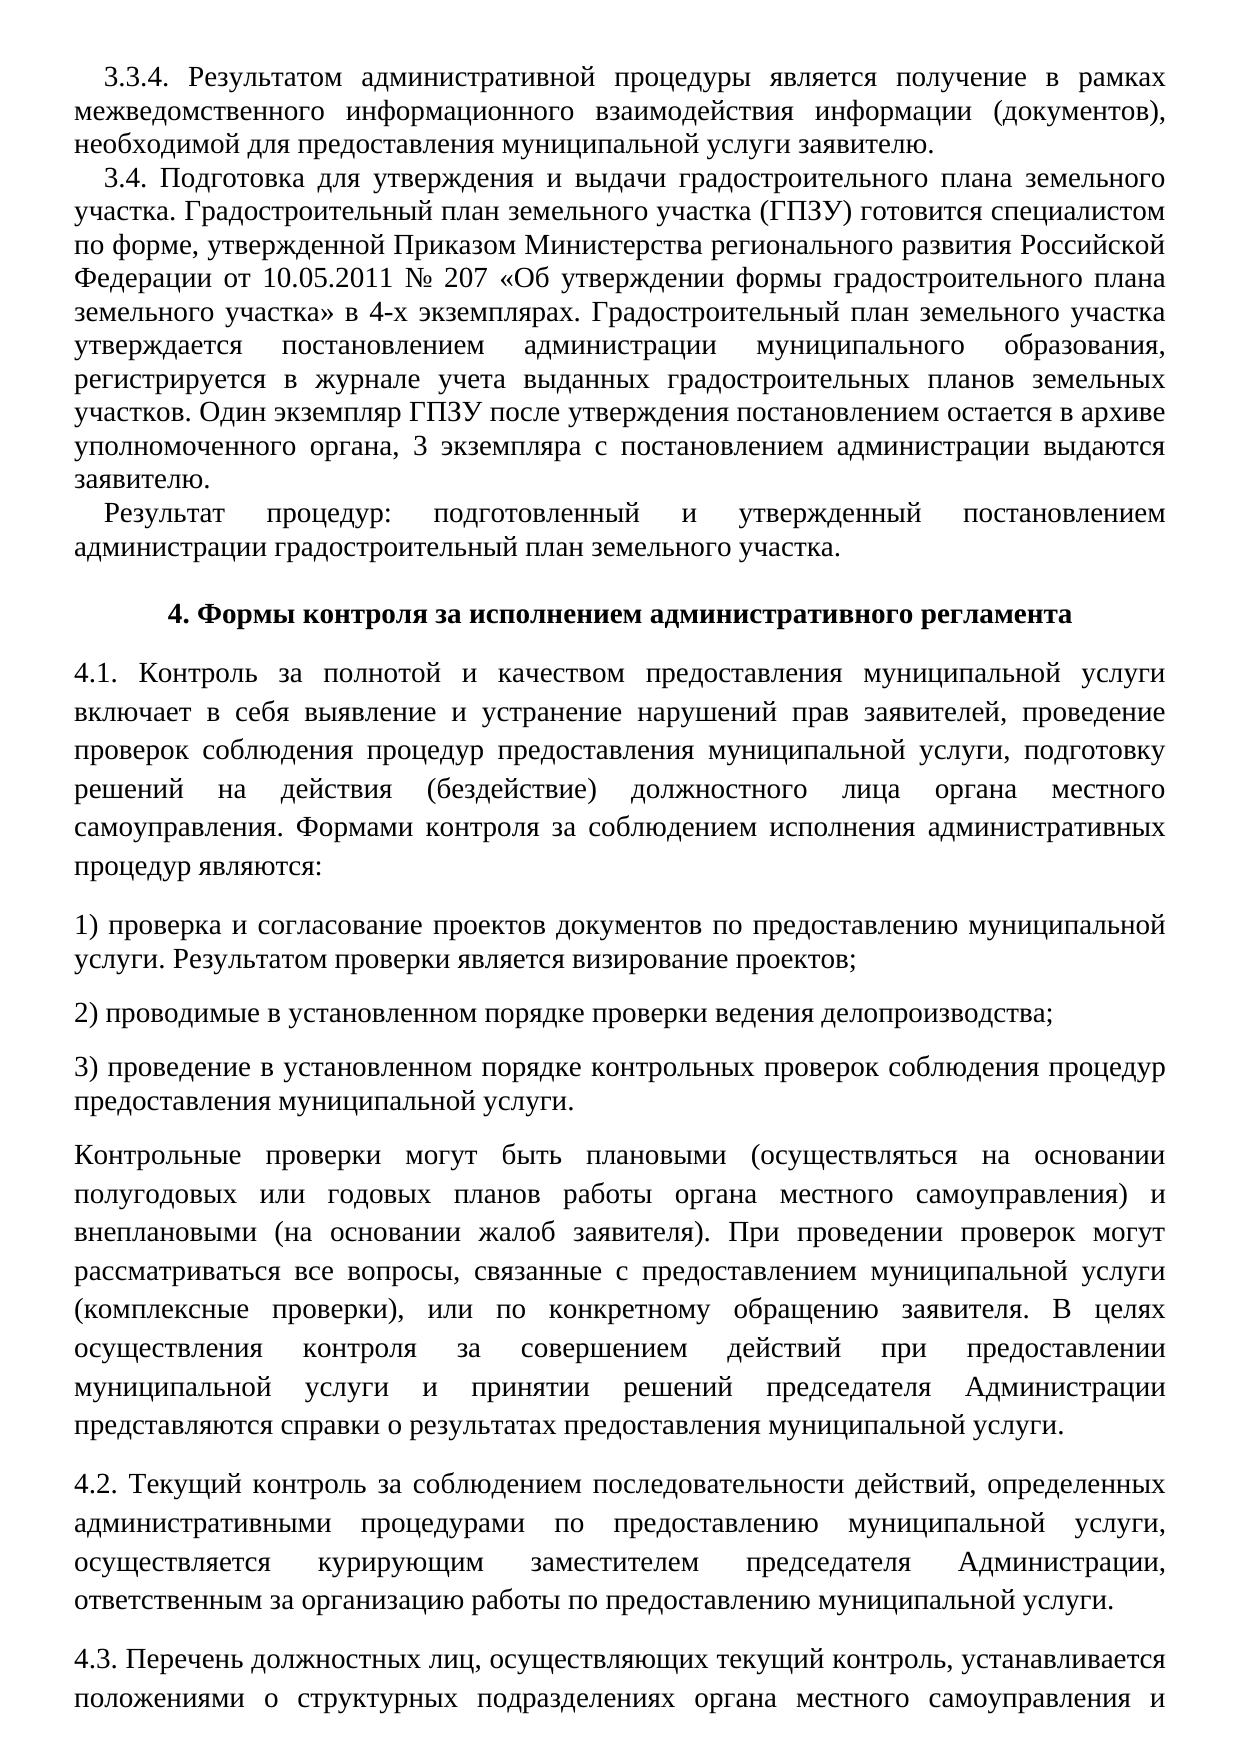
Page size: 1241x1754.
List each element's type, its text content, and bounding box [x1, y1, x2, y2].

text 3.3.4. Результатом административной процедуры является получение в рамках межведомственного информационного взаимодействия информации (документов), необходимой для предоставления муниципальной услуги заявителю. [74, 59, 1167, 160]
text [74, 1642, 1167, 1714]
text 2) проводимые в установленном порядке проверки ведения делопроизводства; [74, 995, 1167, 1029]
text 4.1. Контроль за полнотой и качеством предоставления муниципальной услуги включает в себя выявление и устранение нарушений прав заявителей, проведение проверок соблюдения процедур предоставления муниципальной услуги, подготовку решений на действия (бездействие) должностного лица органа местного самоуправления. Формами контроля за соблюдением исполнения административных процедур являются: [74, 655, 1167, 881]
text 4. Формы контроля за исполнением административного регламента [74, 596, 1167, 629]
text 3) проведение в установленном порядке контрольных проверок соблюдения процедур предоставления муниципальной услуги. [74, 1049, 1167, 1117]
text 4.2. Текущий контроль за соблюдением последовательности действий, определенных административными процедурами по предоставлению муниципальной услуги, осуществляется курирующим заместителем председателя Администрации, ответственным за организацию работы по предоставлению муниципальной услуги. [74, 1467, 1167, 1616]
text Результат процедур: подготовленный и утвержденный постановлением администрации градостроительный план земельного участка. [74, 495, 1167, 562]
text Контрольные проверки могут быть плановыми (осуществляться на основании полугодовых или годовых планов работы органа местного самоуправления) и внеплановыми (на основании жалоб заявителя). При проведении проверок могут рассматриваться все вопросы, связанные с предоставлением муниципальной услуги (комплексные проверки), или по конкретному обращению заявителя. В целях осуществления контроля за совершением действий при предоставлении муниципальной услуги и принятии решений председателя Администрации представляются справки о результатах предоставления муниципальной услуги. [74, 1137, 1167, 1441]
text 1) проверка и согласование проектов документов по предоставлению муниципальной услуги. Результатом проверки является визирование проектов; [74, 907, 1167, 974]
text 3.4. Подготовка для утверждения и выдачи градостроительного плана земельного участка. Градостроительный план земельного участка (ГПЗУ) готовится специалистом по форме, утвержденной Приказом Министерства регионального развития Российской Федерации от 10.05.2011 № 207 «Об утверждении формы градостроительного плана земельного участка» в 4-х экземплярах. Градостроительный план земельного участка утверждается постановлением администрации муниципального образования, регистрируется в журнале учета выданных градостроительных планов земельных участков. Один экземпляр ГПЗУ после утверждения постановлением остается в архиве уполномоченного органа, 3 экземпляра с постановлением администрации выдаются заявителю. [74, 160, 1167, 495]
